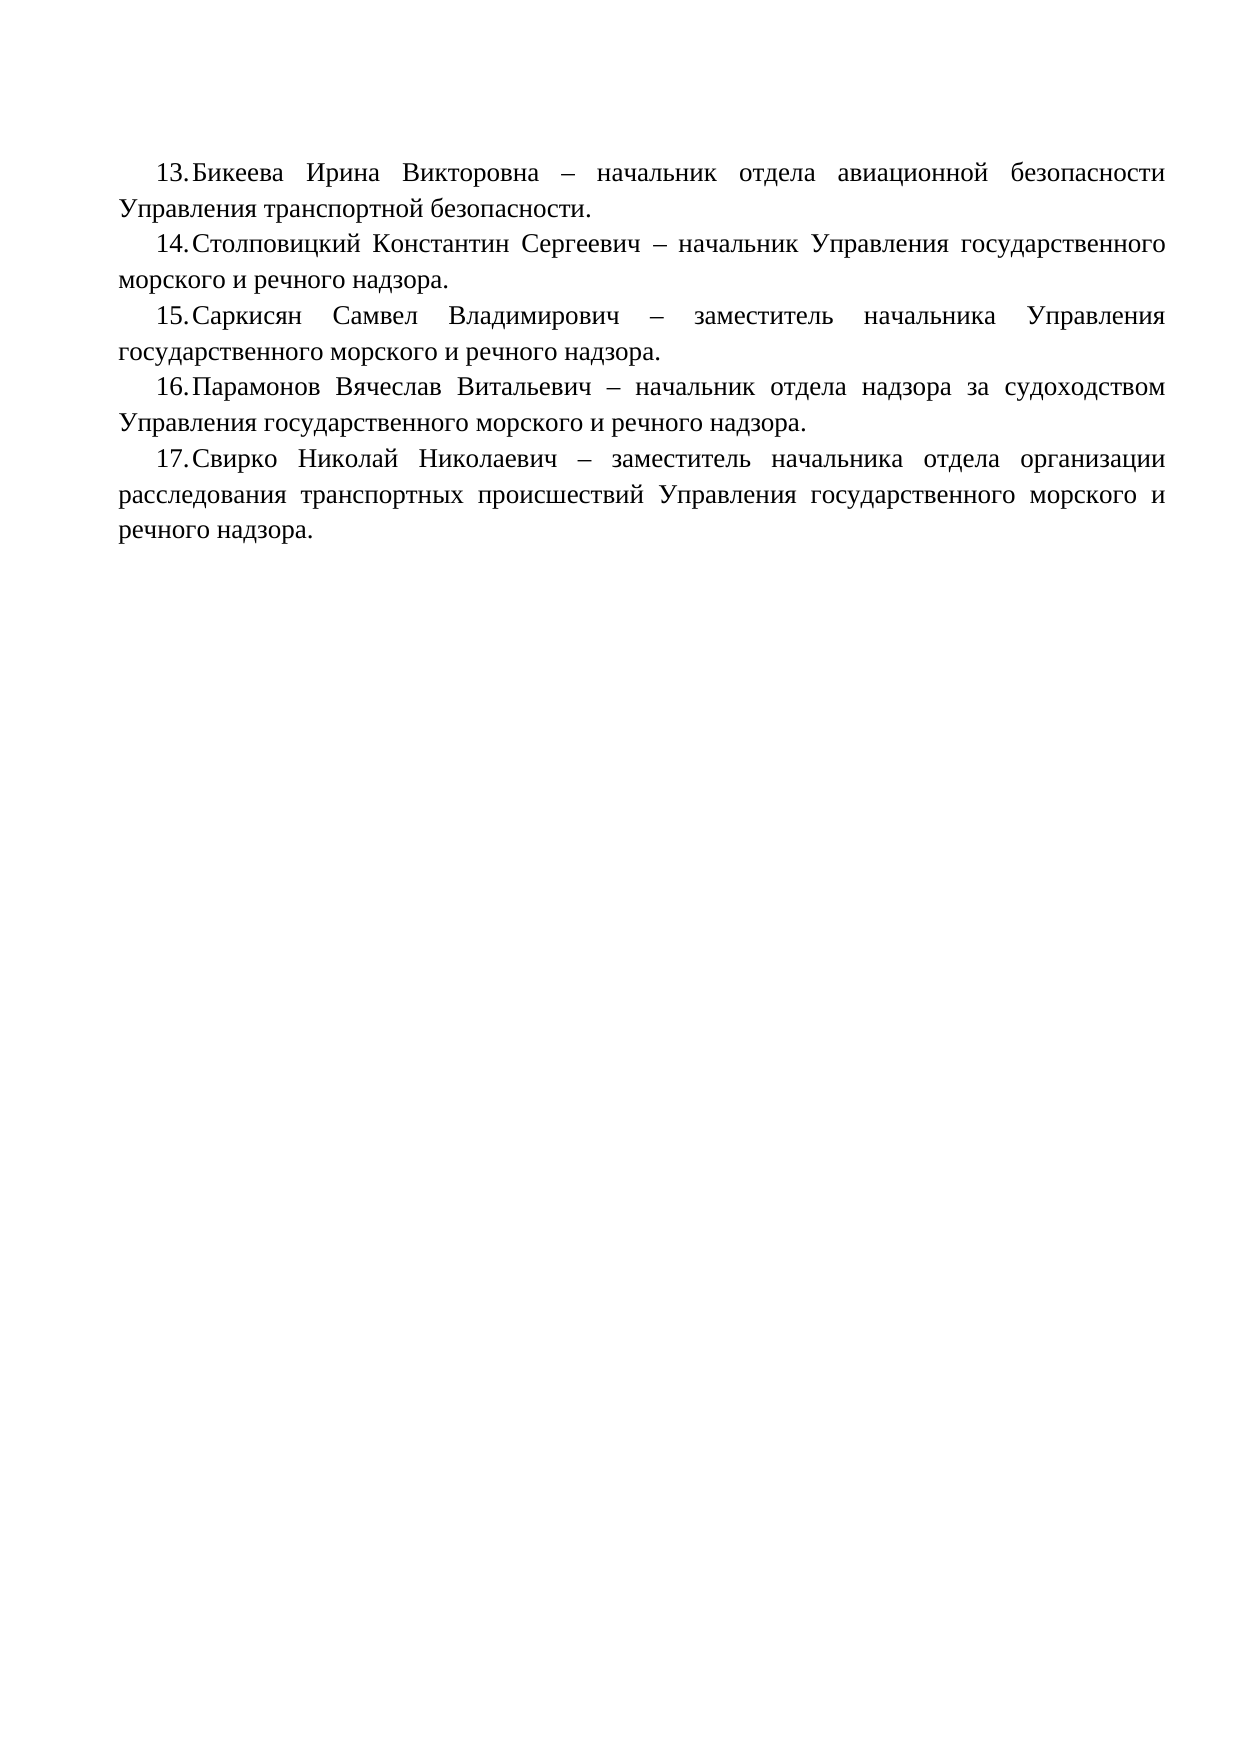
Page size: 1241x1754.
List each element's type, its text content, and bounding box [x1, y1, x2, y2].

list Саркисян Самвел Владимирович – заместитель начальника Управления государственного морского и речного надзора. [118, 299, 1167, 366]
list Бикеева Ирина Викторовна – начальник отдела авиационной безопасности Управления транспортной безопасности. [118, 156, 1167, 223]
list Парамонов Вячеслав Витальевич – начальник отдела надзора за судоходством Управления государственного морского и речного надзора. [118, 371, 1167, 437]
list Столповицкий Константин Сергеевич – начальник Управления государственного морского и речного надзора. [118, 228, 1167, 294]
list Свирко Николай Николаевич – заместитель начальника отдела организации расследования транспортных происшествий Управления государственного морского и речного надзора. [118, 442, 1167, 544]
